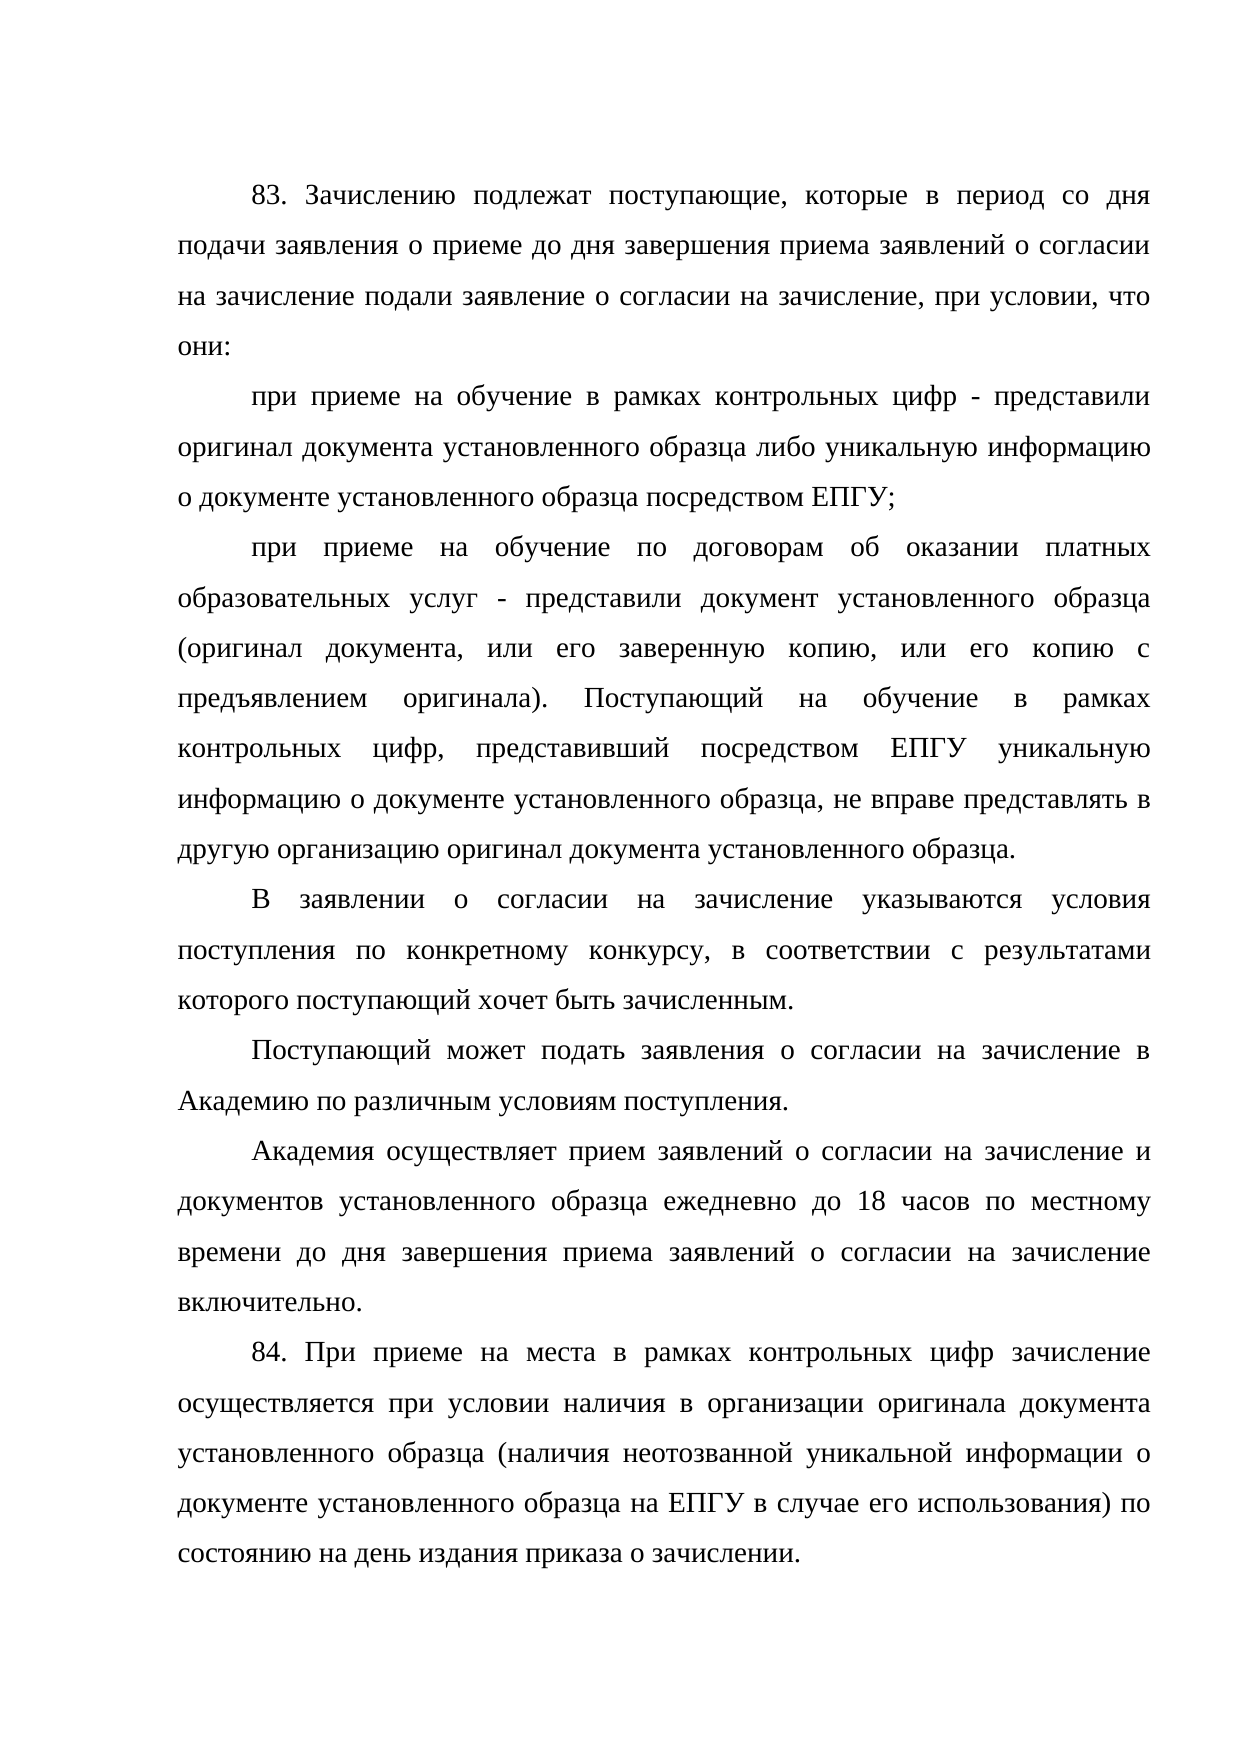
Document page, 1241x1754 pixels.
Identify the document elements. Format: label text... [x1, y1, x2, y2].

text Поступающий может подать заявления о согласии на зачисление в Академию по различным условиям поступления. [177, 1032, 1152, 1116]
text Академия осуществляет прием заявлений о согласии на зачисление и документов установленного образца ежедневно до 18 часов по местному времени до дня завершения приема заявлений о согласии на зачисление включительно. [177, 1133, 1152, 1318]
text В заявлении о согласии на зачисление указываются условия поступления по конкретному конкурсу, в соответствии с результатами которого поступающий хочет быть зачисленным. [177, 882, 1152, 1016]
text 83. Зачислению подлежат поступающие, которые в период со дня подачи заявления о приеме до дня завершения приема заявлений о согласии на зачисление подали заявление о согласии на зачисление, при условии, что они: [177, 177, 1152, 362]
text при приеме на обучение по договорам об оказании платных образовательных услуг - представили документ установленного образца (оригинал документа, или его заверенную копию, или его копию с предъявлением оригинала). Поступающий на обучение в рамках контрольных цифр, представивший посредством ЕПГУ уникальную информацию о документе установленного образца, не вправе представлять в другую организацию оригинал документа установленного образца. [177, 529, 1152, 865]
text 84. При приеме на места в рамках контрольных цифр зачисление осуществляется при условии наличия в организации оригинала документа установленного образца (наличия неотозванной уникальной информации о документе установленного образца на ЕПГУ в случае его использования) по состоянию на день издания приказа о зачислении. [177, 1334, 1152, 1569]
text при приеме на обучение в рамках контрольных цифр - представили оригинал документа установленного образца либо уникальную информацию о документе установленного образца посредством ЕПГУ; [177, 378, 1152, 513]
